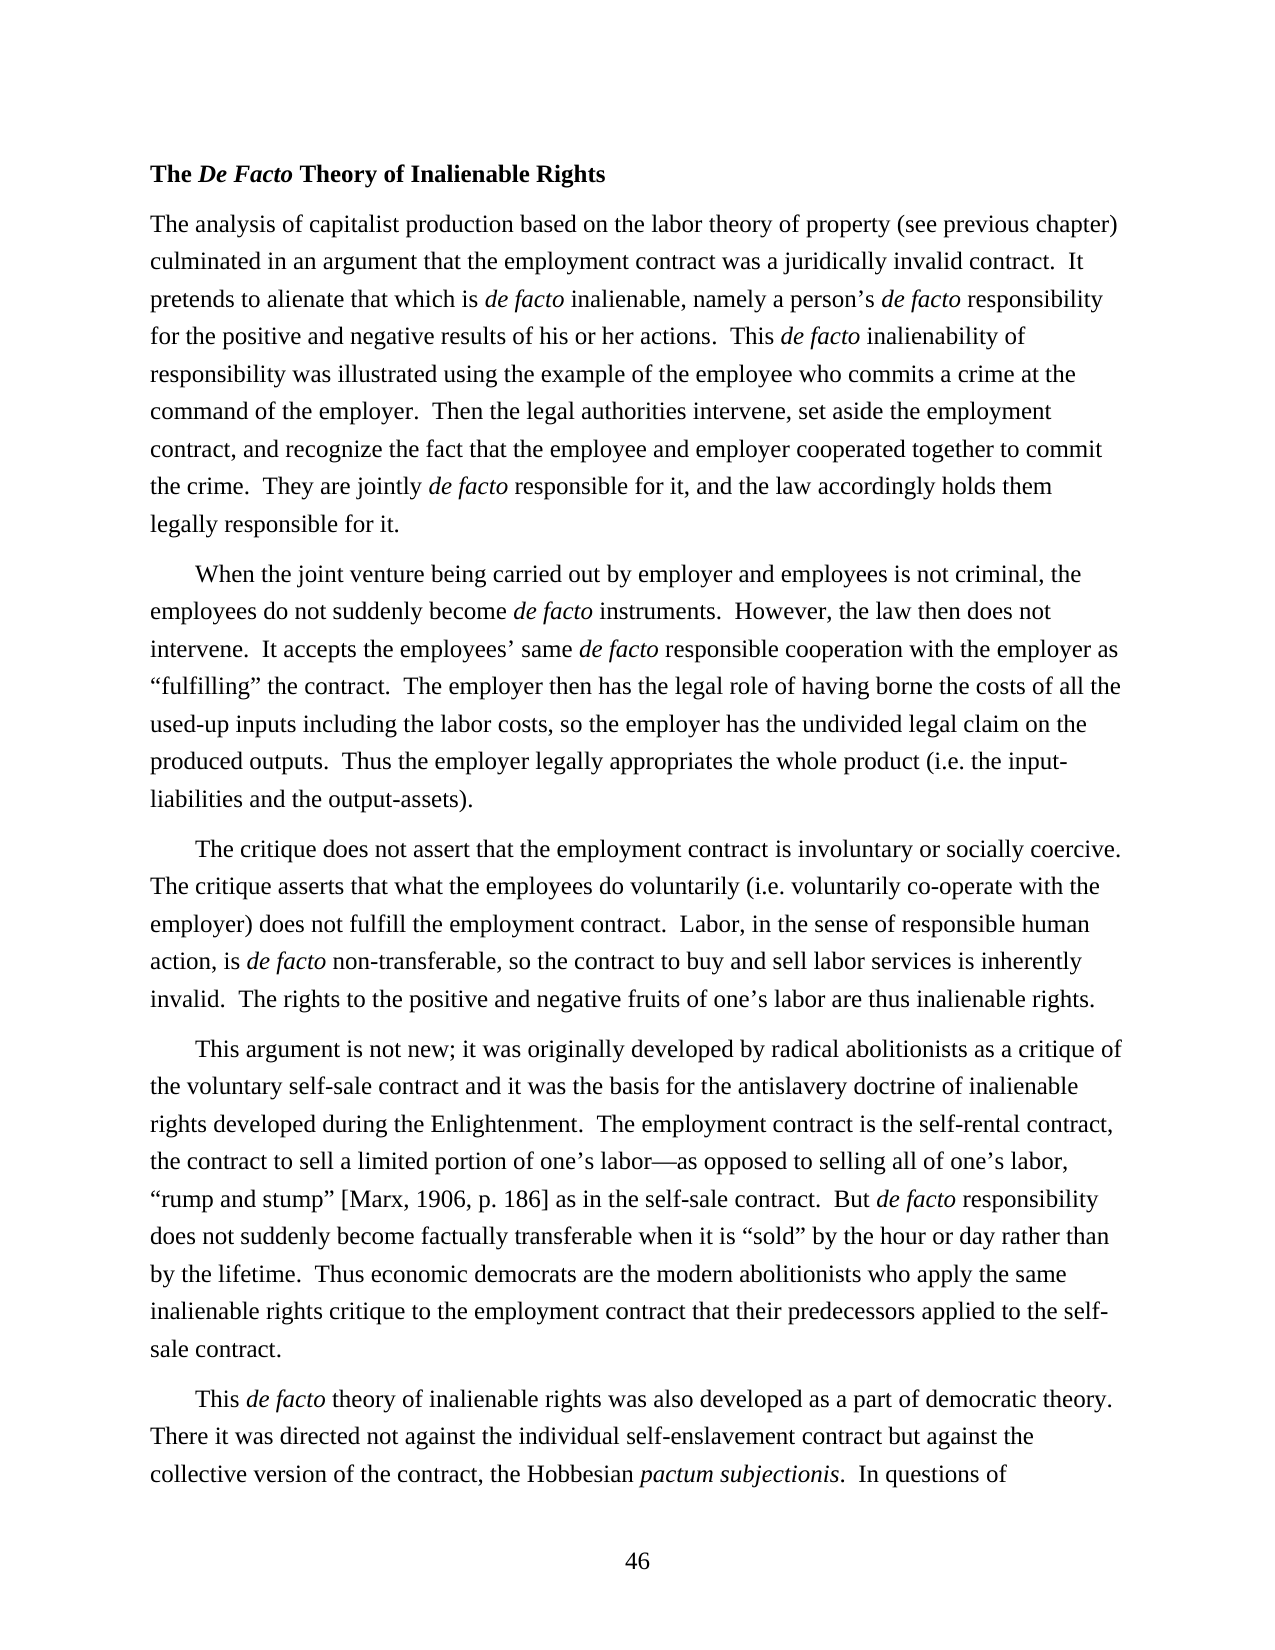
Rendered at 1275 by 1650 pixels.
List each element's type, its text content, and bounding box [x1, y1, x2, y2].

text When the joint venture being carried out by employer and employees is not criminal, the employees do not suddenly become de facto instruments. However, the law then does not intervene. It accepts the employees’ same de facto responsible cooperation with the employer as “fulfilling” the contract. The employer then has the legal role of having borne the costs of all the used-up inputs including the labor costs, so the employer has the undivided legal claim on the produced outputs. Thus the employer legally appropriates the whole product (i.e. the input-liabilities and the output-assets). [150, 550, 1125, 812]
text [150, 1375, 1125, 1487]
subtitle The De Facto Theory of Inalienable Rights [150, 150, 1125, 187]
text The analysis of capitalist production based on the labor theory of property (see previous chapter) culminated in an argument that the employment contract was a juridically invalid contract. It pretends to alienate that which is de facto inalienable, namely a person’s de facto responsibility for the positive and negative results of his or her actions. This de facto inalienability of responsibility was illustrated using the example of the employee who commits a crime at the command of the employer. Then the legal authorities intervene, set aside the employment contract, and recognize the fact that the employee and employer cooperated together to commit the crime. They are jointly de facto responsible for it, and the law accordingly holds them legally responsible for it. [150, 200, 1125, 537]
text This argument is not new; it was originally developed by radical abolitionists as a critique of the voluntary self-sale contract and it was the basis for the antislavery doctrine of inalienable rights developed during the Enlightenment. The employment contract is the self-rental contract, the contract to sell a limited portion of one’s labor—as opposed to selling all of one’s labor, “rump and stump” [Marx, 1906, p. 186] as in the self-sale contract. But de facto responsibility does not suddenly become factually transferable when it is “sold” by the hour or day rather than by the lifetime. Thus economic democrats are the modern abolitionists who apply the same inalienable rights critique to the employment contract that their predecessors applied to the self-sale contract. [150, 1025, 1125, 1362]
text The critique does not assert that the employment contract is involuntary or socially coercive. The critique asserts that what the employees do voluntarily (i.e. voluntarily co-operate with the employer) does not fulfill the employment contract. Labor, in the sense of responsible human action, is de facto non-transferable, so the contract to buy and sell labor services is inherently invalid. The rights to the positive and negative fruits of one’s labor are thus inalienable rights. [150, 825, 1125, 1012]
